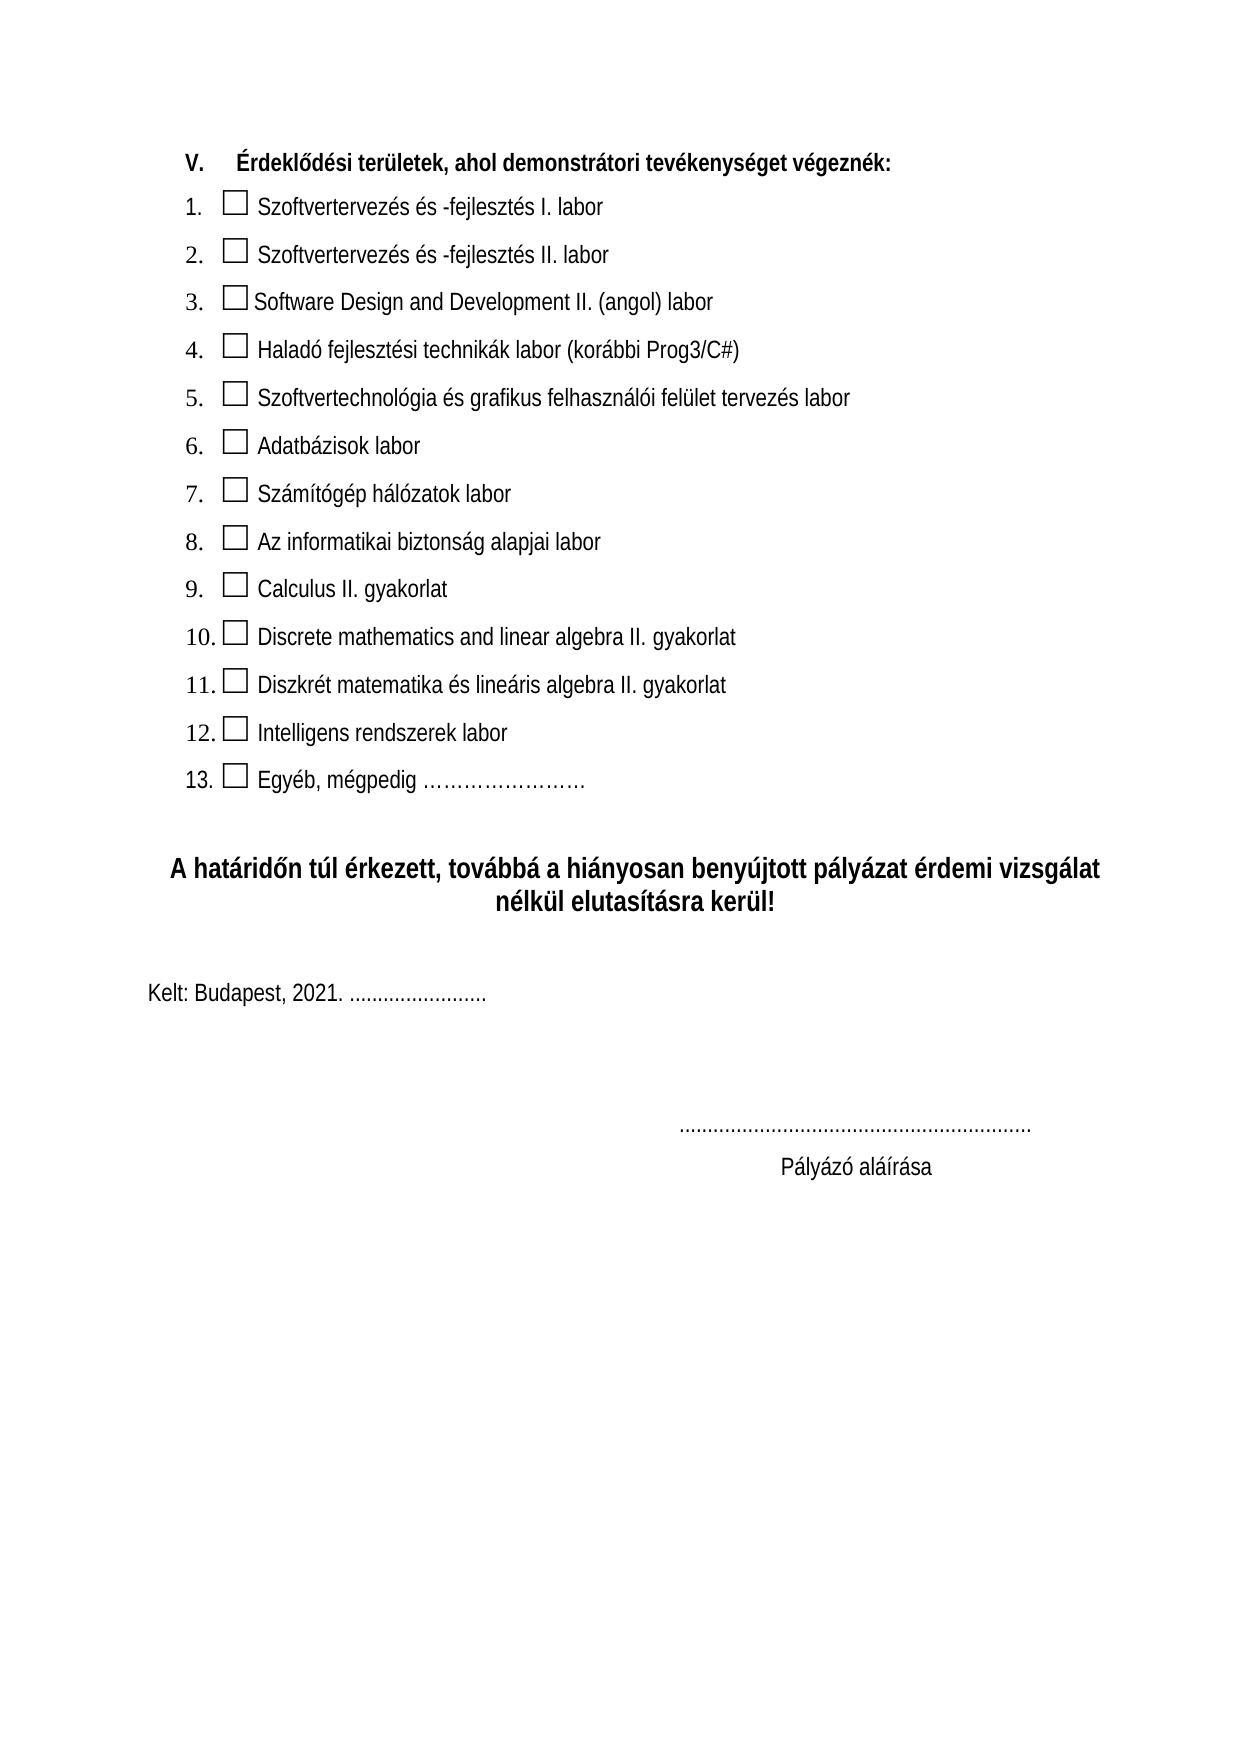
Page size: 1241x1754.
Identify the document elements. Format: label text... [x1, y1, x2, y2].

list □ Diszkrét matematika és lineáris algebra II. gyakorlat [185, 654, 1093, 702]
list □ Szoftvertervezés és -fejlesztés II. labor [185, 224, 1093, 272]
list Érdeklődési területek, ahol demonstrátori tevékenységet végeznék: [185, 148, 1093, 176]
list □ Intelligens rendszerek labor [185, 702, 1093, 750]
list □ Software Design and Development II. (angol) labor [185, 272, 1093, 320]
list □ Egyéb, mégpedig …………………… [185, 750, 1093, 798]
list □ Szoftvertervezés és -fejlesztés I. labor [185, 176, 1093, 224]
text Kelt: Budapest, 2021. [148, 978, 1093, 1007]
text Pályázó aláírása [148, 1152, 1093, 1180]
list □ Szoftvertechnológia és grafikus felhasználói felület tervezés labor [185, 367, 1093, 415]
list □ Adatbázisok labor [185, 415, 1093, 463]
list □ Discrete mathematics and linear algebra II. gyakorlat [185, 607, 1093, 654]
list □ Calculus II. gyakorlat [185, 559, 1093, 607]
list □ Számítógép hálózatok labor [185, 463, 1093, 511]
list □ Haladó fejlesztési technikák labor (korábbi Prog3/C#) [185, 320, 1093, 367]
list □ Az informatikai biztonság alapjai labor [185, 511, 1093, 559]
